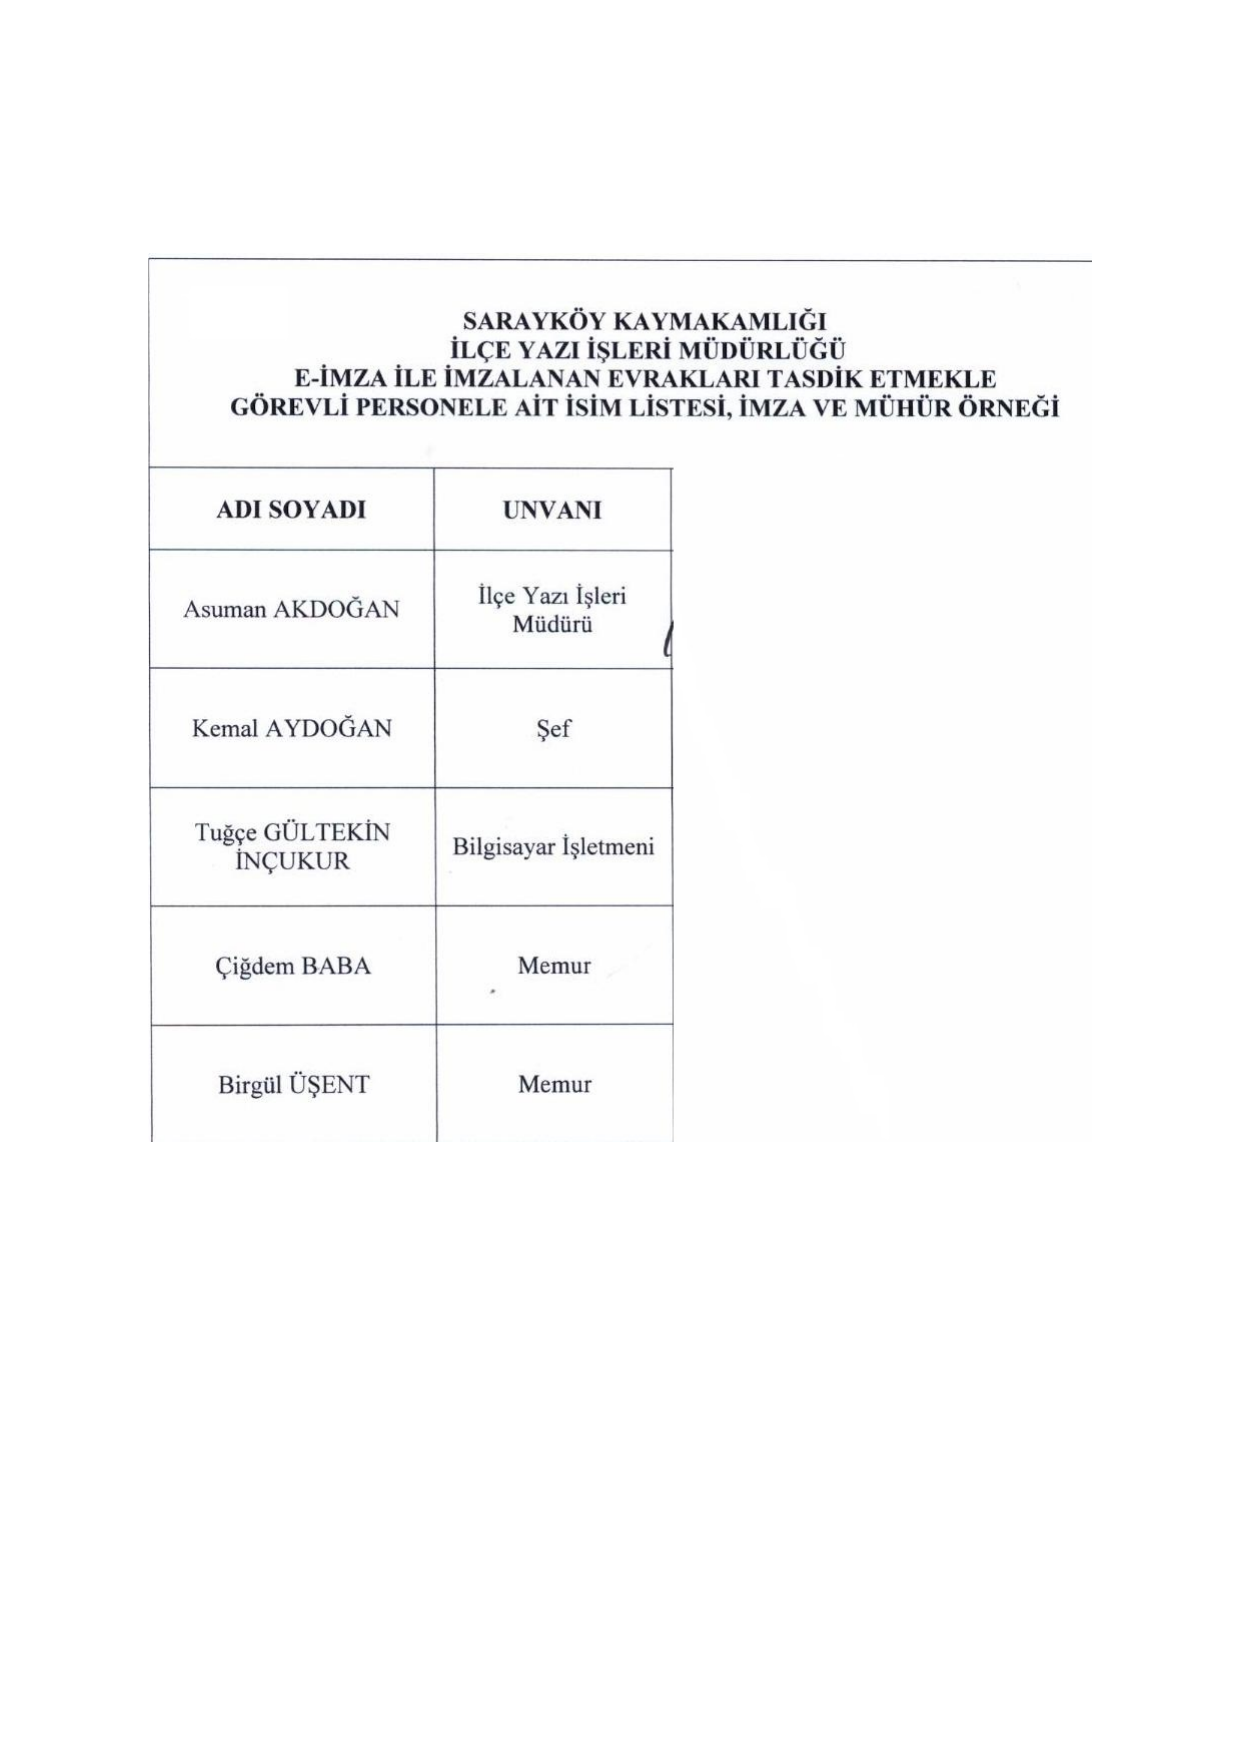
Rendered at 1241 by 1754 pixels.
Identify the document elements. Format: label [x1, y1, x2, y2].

picture [148, 253, 1092, 1142]
